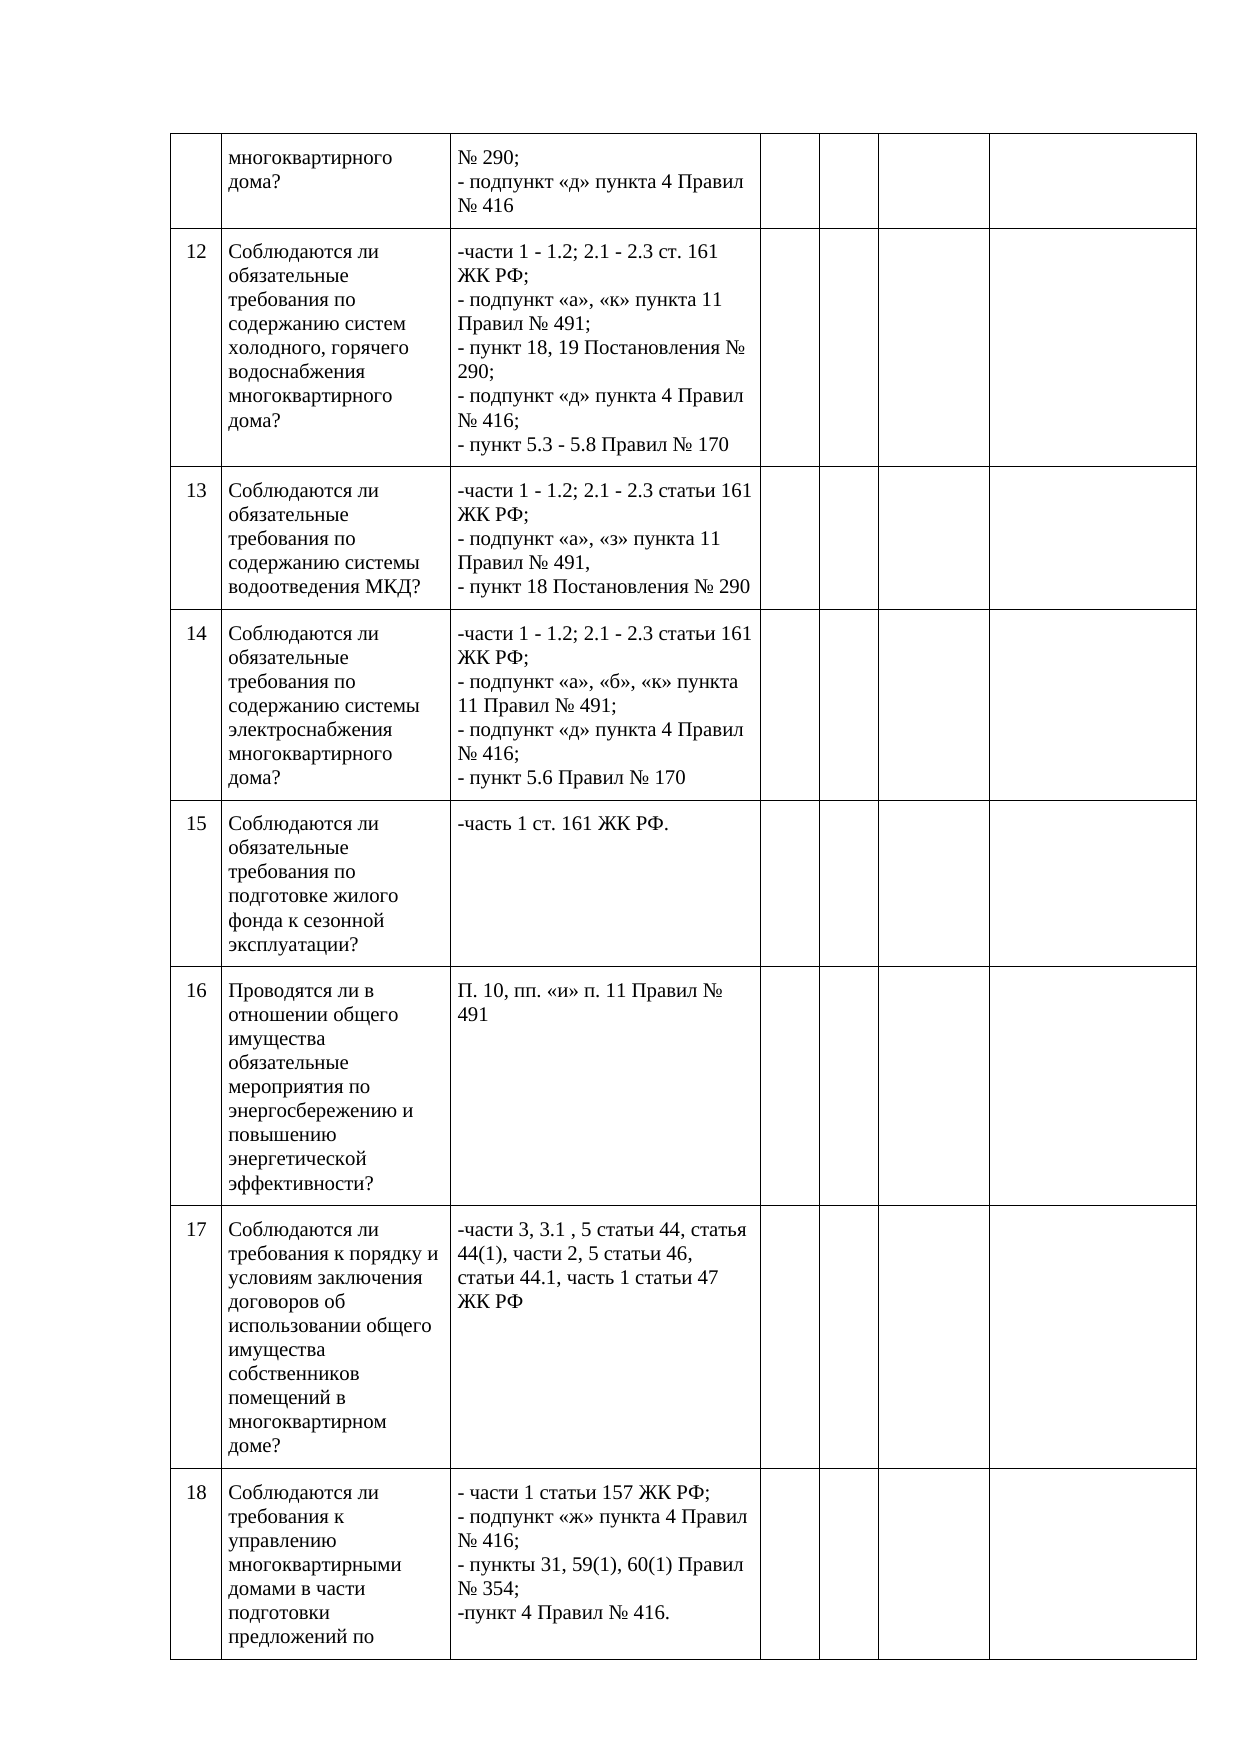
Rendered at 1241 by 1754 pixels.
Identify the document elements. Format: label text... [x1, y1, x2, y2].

table_cell [990, 467, 1196, 609]
table_cell [820, 1206, 878, 1468]
table_cell Соблюдаются ли обязательные требования по содержанию системы водоотведения МКД? [222, 467, 450, 609]
table_cell [990, 1206, 1196, 1468]
table_cell [990, 610, 1196, 799]
table_cell 13 [171, 467, 221, 609]
table_cell [820, 1469, 878, 1659]
table_cell [761, 229, 819, 466]
table_cell [990, 967, 1196, 1205]
table_cell -части 1 - 1.2; 2.1 - 2.3 статьи 161 ЖК РФ; - подпункт «а», «з» пункта 11 Правил № 491, - пункт 18 Постановления № 290 [451, 467, 760, 609]
table_cell [879, 967, 989, 1205]
table_cell -часть 1 ст. 161 ЖК РФ. [451, 801, 760, 966]
table_cell [879, 229, 989, 466]
table_cell П. 10, пп. «и» п. 11 Правил № 491 [451, 967, 760, 1205]
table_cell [451, 1469, 760, 1659]
table_cell Соблюдаются ли обязательные требования по содержанию системы электроснабжения многоквартирного дома? [222, 610, 450, 799]
table_cell [761, 610, 819, 799]
table_cell [820, 229, 878, 466]
table_cell [990, 229, 1196, 466]
table_cell [990, 134, 1196, 227]
table_cell -части 3, 3.1 , 5 статьи 44, статья 44(1), части 2, 5 статьи 46, статьи 44.1, часть 1 статьи 47 ЖК РФ [451, 1206, 760, 1468]
table_cell 14 [171, 610, 221, 799]
table_cell -части 1 - 1.2; 2.1 - 2.3 статьи 161 ЖК РФ; - подпункт «а», «б», «к» пункта 11 Правил № 491; - подпункт «д» пункта 4 Правил № 416; - пункт 5.6 Правил № 170 [451, 610, 760, 799]
table_cell [990, 1469, 1196, 1659]
table_cell [879, 1206, 989, 1468]
table_cell 18 [171, 1469, 221, 1659]
table_cell [879, 610, 989, 799]
table_cell [879, 467, 989, 609]
table_cell Проводятся ли в отношении общего имущества обязательные мероприятия по энергосбережению и повышению энергетической эффективности? [222, 967, 450, 1205]
table_cell [879, 1469, 989, 1659]
table_cell [761, 1206, 819, 1468]
table_cell [761, 801, 819, 966]
table_cell Соблюдаются ли обязательные требования по содержанию систем холодного, горячего водоснабжения многоквартирного дома? [222, 229, 450, 466]
table_cell [820, 801, 878, 966]
table_cell [761, 1469, 819, 1659]
table_cell 11 [171, 134, 221, 227]
table_cell [761, 467, 819, 609]
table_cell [222, 1469, 450, 1659]
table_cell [451, 134, 760, 227]
table_cell 16 [171, 967, 221, 1205]
table_cell [761, 967, 819, 1205]
table_cell [879, 801, 989, 966]
table_cell 12 [171, 229, 221, 466]
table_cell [222, 134, 450, 227]
table_cell [990, 801, 1196, 966]
table_cell -части 1 - 1.2; 2.1 - 2.3 ст. 161 ЖК РФ; - подпункт «а», «к» пункта 11 Правил № 491; - пункт 18, 19 Постановления № 290; - подпункт «д» пункта 4 Правил № 416; - пункт 5.3 - 5.8 Правил № 170 [451, 229, 760, 466]
table_cell [820, 967, 878, 1205]
table_cell Соблюдаются ли обязательные требования по подготовке жилого фонда к сезонной эксплуатации? [222, 801, 450, 966]
table_cell Соблюдаются ли требования к порядку и условиям заключения договоров об использовании общего имущества собственников помещений в многоквартирном доме? [222, 1206, 450, 1468]
table_cell [879, 134, 989, 227]
table_cell [820, 610, 878, 799]
table_cell 17 [171, 1206, 221, 1468]
table_cell [820, 467, 878, 609]
table_cell [761, 134, 819, 227]
table_cell [820, 134, 878, 227]
table_cell 15 [171, 801, 221, 966]
